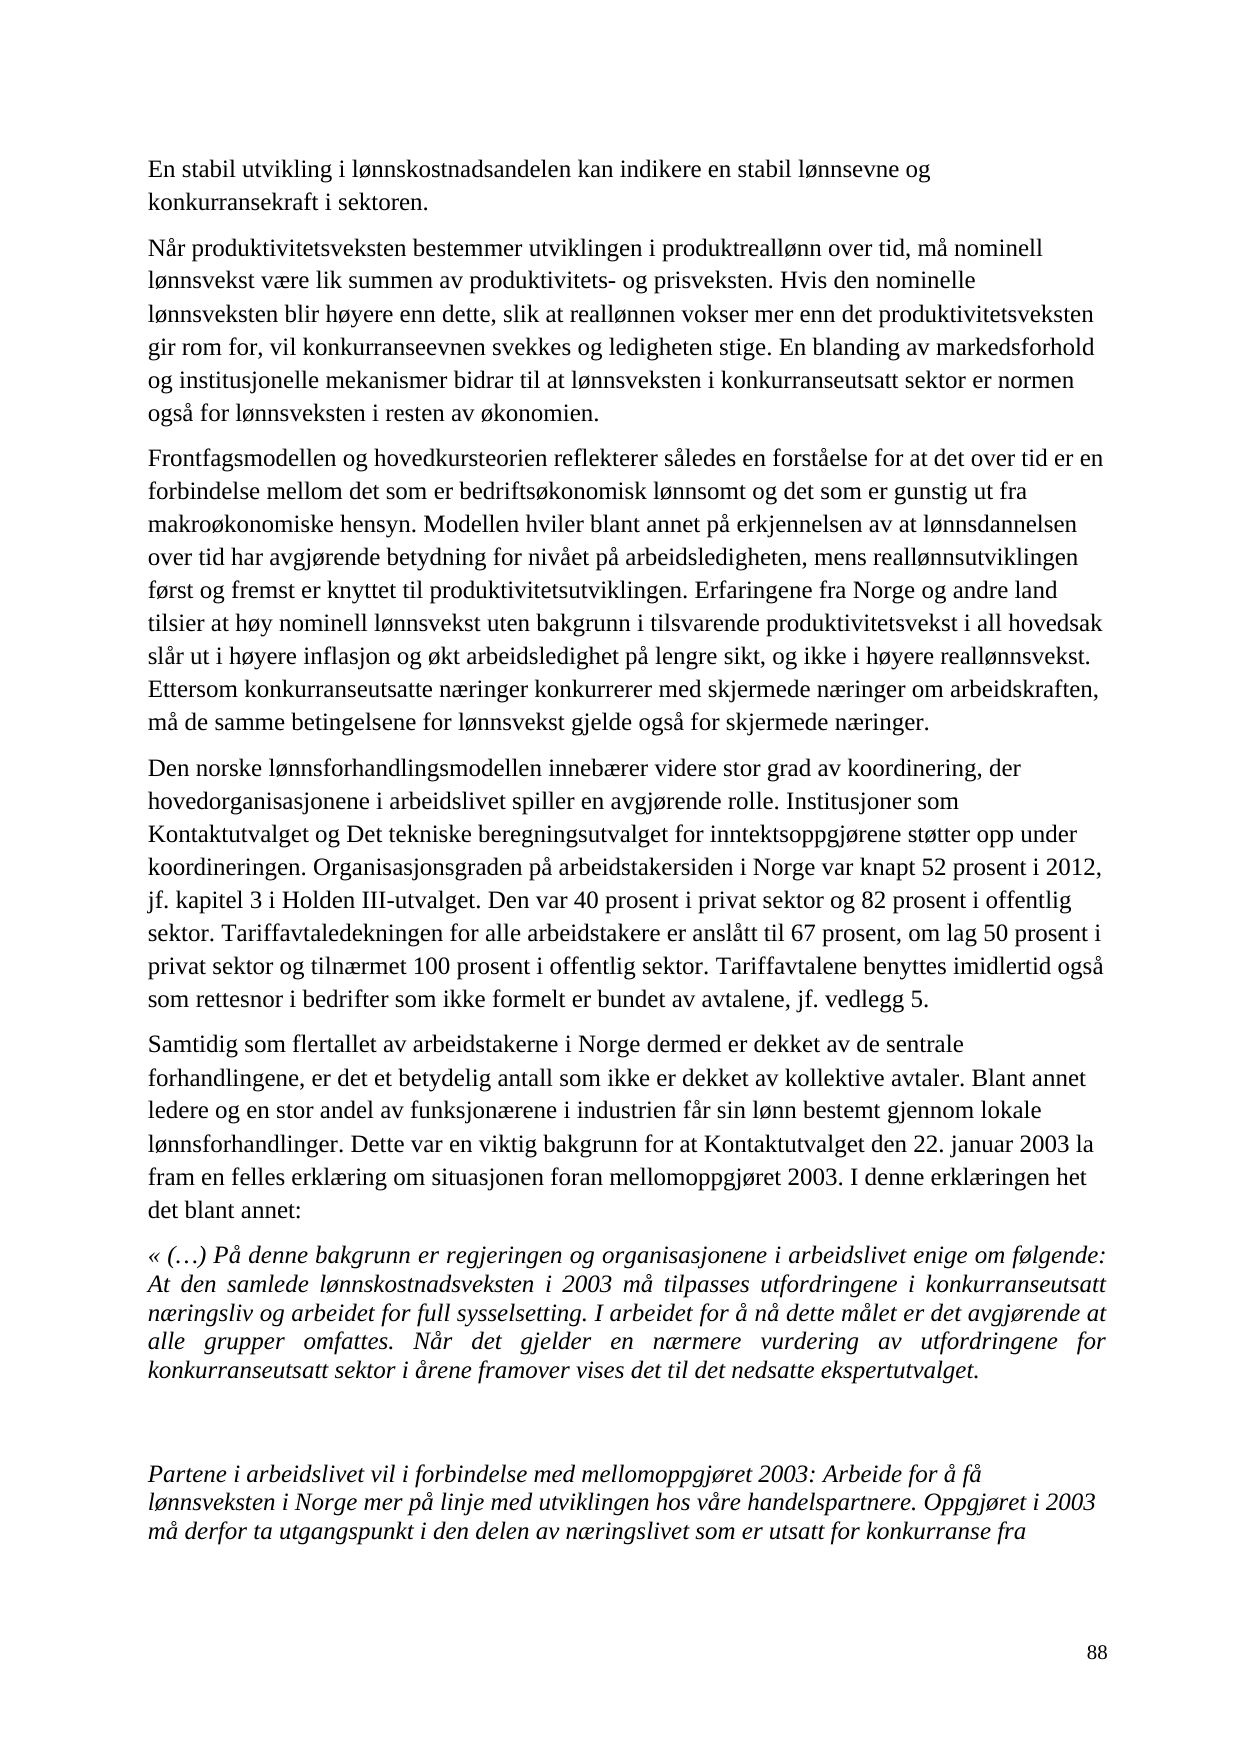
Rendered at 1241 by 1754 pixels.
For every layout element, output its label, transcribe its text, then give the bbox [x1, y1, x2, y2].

text Når produktivitetsveksten bestemmer utviklingen i produktreallønn over tid, må nominell lønnsvekst være lik summen av produktivitets- og prisveksten. Hvis den nominelle lønnsveksten blir høyere enn dette, slik at reallønnen vokser mer enn det produktivitetsveksten gir rom for, vil konkurranseevnen svekkes og ledigheten stige. En blanding av markedsforhold og institusjonelle mekanismer bidrar til at lønnsveksten i konkurranseutsatt sektor er normen også for lønnsveksten i resten av økonomien. [148, 233, 1107, 426]
text Den norske lønnsforhandlingsmodellen innebærer videre stor grad av koordinering, der hovedorganisasjonene i arbeidslivet spiller en avgjørende rolle. Institusjoner som Kontaktutvalget og Det tekniske beregningsutvalget for inntektsoppgjørene støtter opp under koordineringen. Organisasjonsgraden på arbeidstakersiden i Norge var knapt 52 prosent i 2012, jf. kapitel 3 i Holden III-utvalget. Den var 40 prosent i privat sektor og 82 prosent i offentlig sektor. Tariffavtaledekningen for alle arbeidstakere er anslått til 67 prosent, om lag 50 prosent i privat sektor og tilnærmet 100 prosent i offentlig sektor. Tariffavtalene benyttes imidlertid også som rettesnor i bedrifter som ikke formelt er bundet av avtalene, jf. vedlegg 5. [148, 753, 1107, 1013]
text « (…) På denne bakgrunn er regjeringen og organisasjonene i arbeidslivet enige om følgende: At den samlede lønnskostnadsveksten i 2003 må tilpasses utfordringene i konkurranseutsatt næringsliv og arbeidet for full sysselsetting. I arbeidet for å nå dette målet er det avgjørende at alle grupper omfattes. Når det gjelder en nærmere vurdering av utfordringene for konkurranseutsatt sektor i årene framover vises det til det nedsatte ekspertutvalget. [148, 1240, 1107, 1384]
text Frontfagsmodellen og hovedkursteorien reflekterer således en forståelse for at det over tid er en forbindelse mellom det som er bedriftsøkonomisk lønnsomt og det som er gunstig ut fra makroøkonomiske hensyn. Modellen hviler blant annet på erkjennelsen av at lønnsdannelsen over tid har avgjørende betydning for nivået på arbeidsledigheten, mens reallønnsutviklingen først og fremst er knyttet til produktivitetsutviklingen. Erfaringene fra Norge og andre land tilsier at høy nominell lønnsvekst uten bakgrunn i tilsvarende produktivitetsvekst i all hovedsak slår ut i høyere inflasjon og økt arbeidsledighet på lengre sikt, og ikke i høyere reallønnsvekst. Ettersom konkurranseutsatte næringer konkurrerer med skjermede næringer om arbeidskraften, må de samme betingelsene for lønnsvekst gjelde også for skjermede næringer. [148, 443, 1107, 736]
text Samtidig som flertallet av arbeidstakerne i Norge dermed er dekket av de sentrale forhandlingene, er det et betydelig antall som ikke er dekket av kollektive avtaler. Blant annet ledere og en stor andel av funksjonærene i industrien får sin lønn bestemt gjennom lokale lønnsforhandlinger. Dette var en viktig bakgrunn for at Kontaktutvalget den 22. januar 2003 la fram en felles erklæring om situasjonen foran mellomoppgjøret 2003. I denne erklæringen het det blant annet: [148, 1029, 1107, 1223]
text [148, 154, 1107, 216]
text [148, 1459, 1107, 1545]
